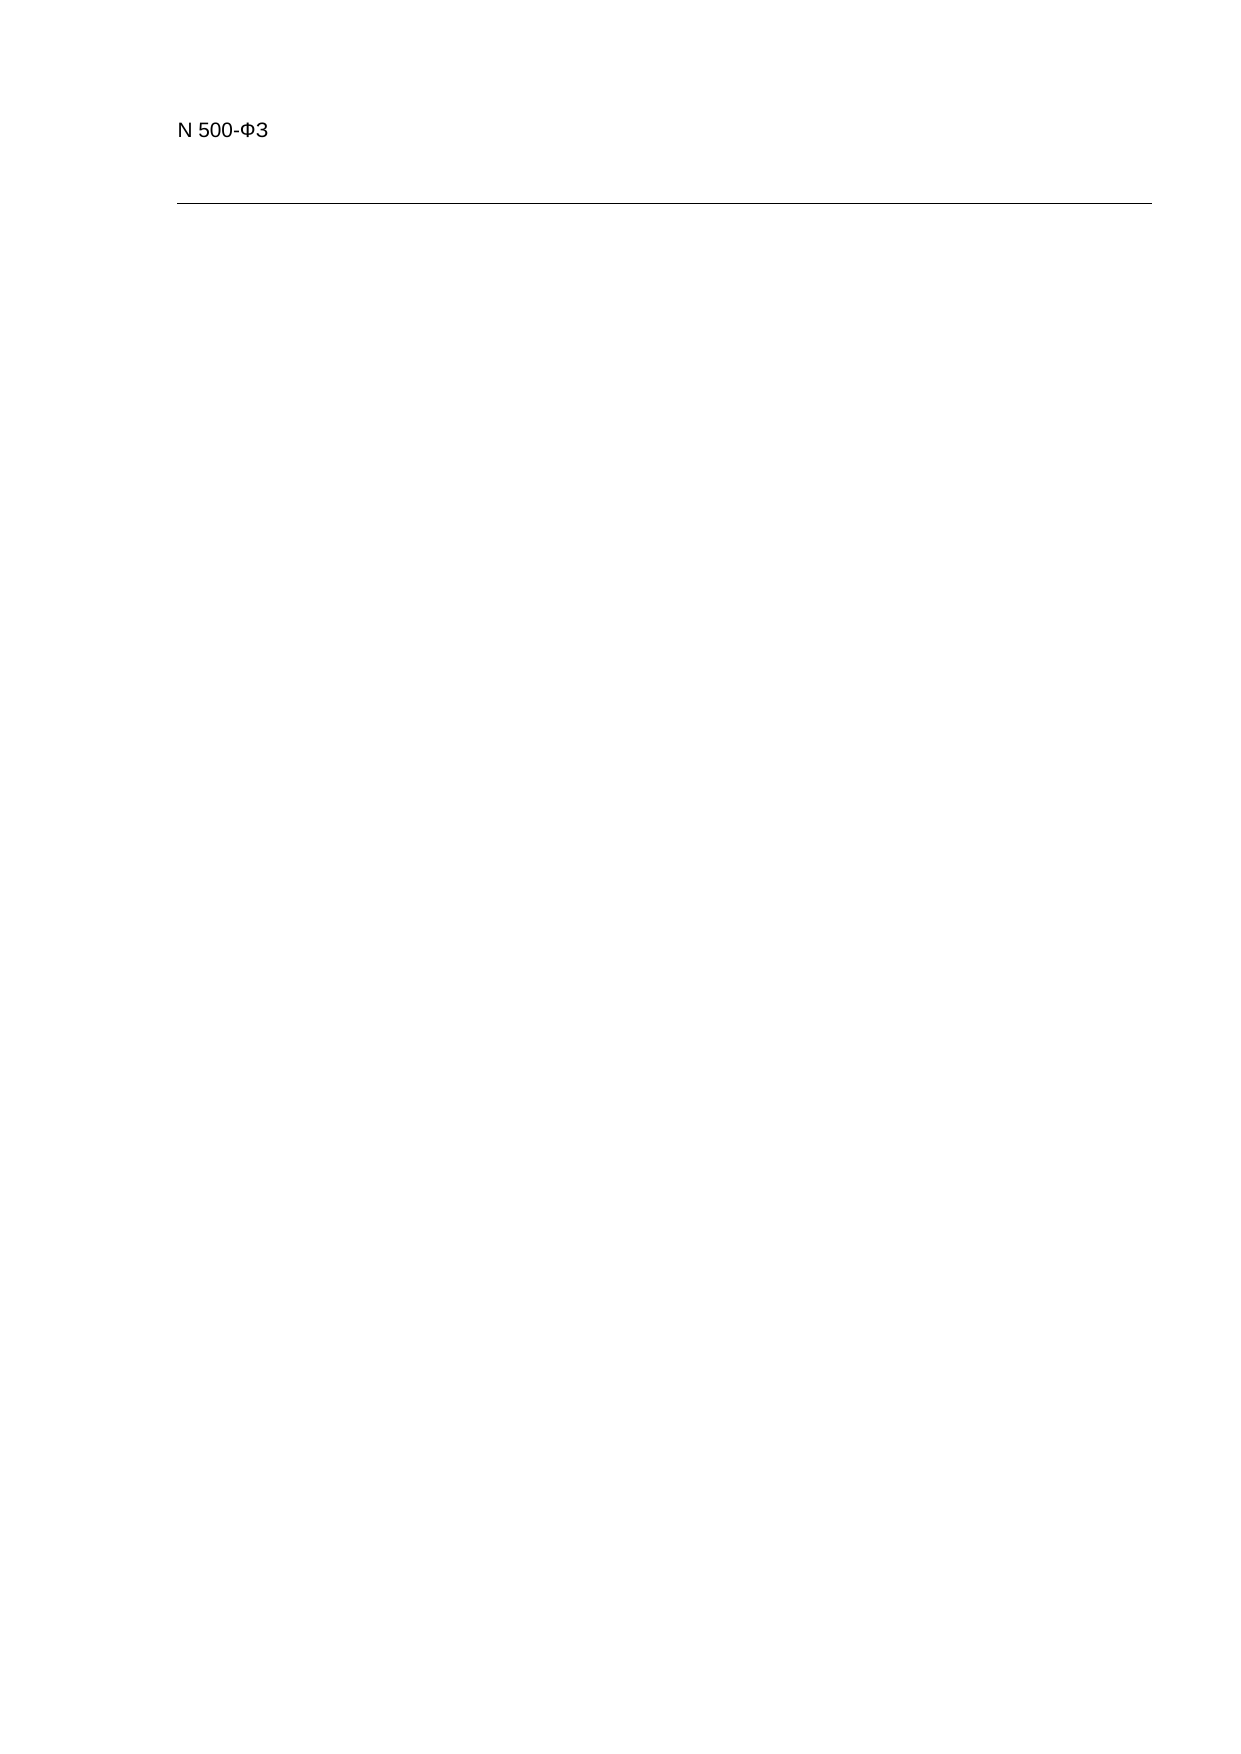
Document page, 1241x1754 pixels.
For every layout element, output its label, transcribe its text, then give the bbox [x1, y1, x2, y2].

text N 500-ФЗ [177, 118, 1152, 142]
